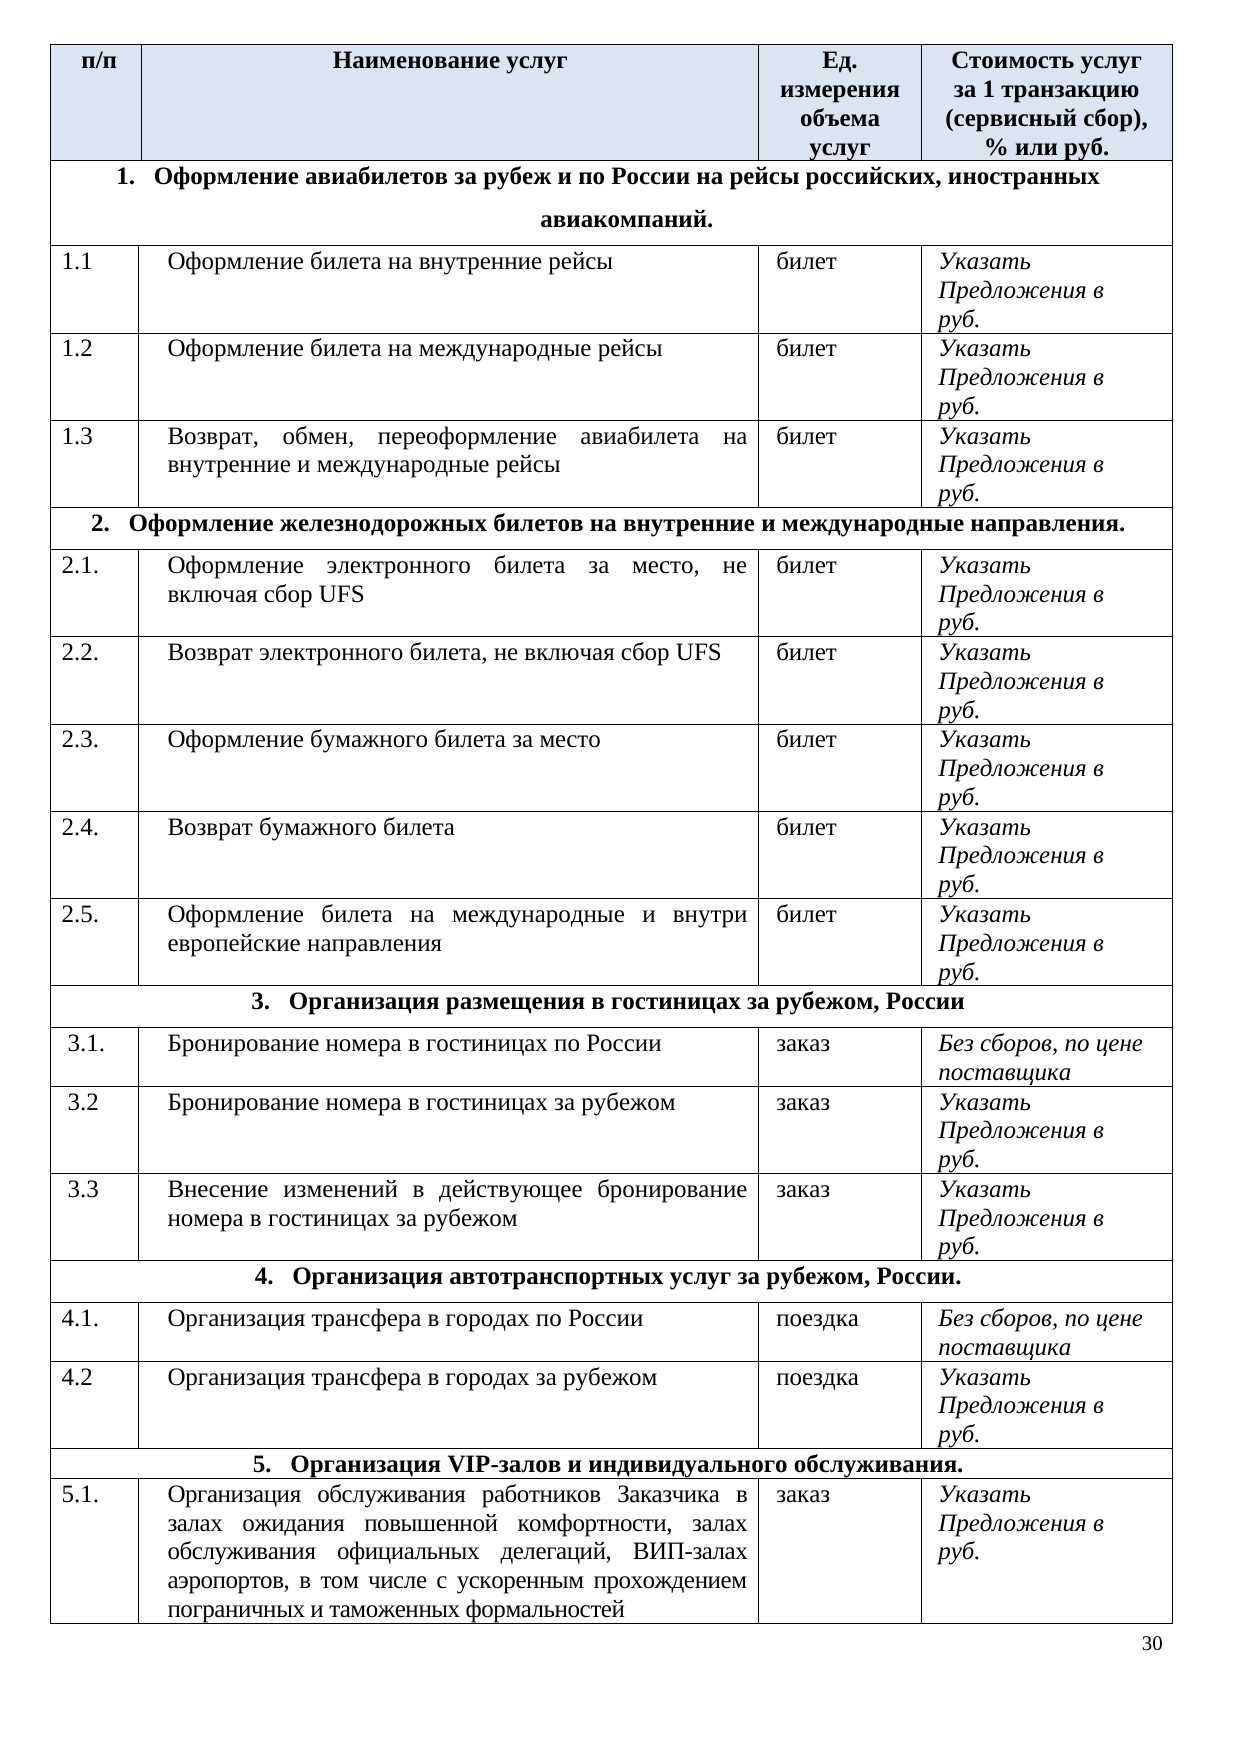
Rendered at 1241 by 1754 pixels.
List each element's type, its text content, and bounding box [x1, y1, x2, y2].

table_cell Оформление бумажного билета за место [139, 725, 758, 811]
table_cell заказ [759, 1028, 921, 1086]
table_cell Возврат электронного билета, не включая сбор UFS [139, 637, 758, 723]
table_cell 3.2 [51, 1087, 138, 1173]
table_cell 3.3 [51, 1174, 138, 1260]
table_cell 3.1. [51, 1028, 138, 1086]
table_cell Указать Предложения в руб. [922, 550, 1172, 636]
table_cell Указать Предложения в руб. [922, 1087, 1172, 1173]
table_cell Организация автотранспортных услуг за рубежом, России. [51, 1261, 1172, 1302]
table_cell Организация трансфера в городах по России [139, 1303, 758, 1361]
table_cell Организация обслуживания работников Заказчика в залах ожидания повышенной комфортности, залах обслуживания официальных делегаций, ВИП-залах аэропортов, в том числе с ускоренным прохождением пограничных и таможенных формальностей [139, 1479, 758, 1623]
table_cell Возврат, обмен, переоформление авиабилета на внутренние и международные рейсы [139, 421, 758, 507]
table_cell Указать Предложения в руб. [922, 334, 1172, 420]
table_cell 4.2 [51, 1362, 138, 1448]
table_cell билет [759, 899, 921, 985]
table_cell Указать Предложения в руб. [922, 421, 1172, 507]
table_cell билет [759, 637, 921, 723]
table_cell Указать Предложения в руб. [922, 246, 1172, 332]
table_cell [922, 1479, 1172, 1623]
table_cell билет [759, 246, 921, 332]
table_cell билет [759, 421, 921, 507]
table_cell Оформление билета на международные и внутри европейские направления [139, 899, 758, 985]
table_cell 1.2 [51, 334, 138, 420]
table_cell Без сборов, по цене поставщика [922, 1303, 1172, 1361]
table_cell 2.4. [51, 812, 138, 898]
table_cell билет [759, 334, 921, 420]
table_cell Оформление железнодорожных билетов на внутренние и международные направления. [51, 508, 1172, 549]
table_cell 1.3 [51, 421, 138, 507]
table_cell 2.2. [51, 637, 138, 723]
table_cell билет [759, 725, 921, 811]
table_cell поездка [759, 1362, 921, 1448]
table_cell 2.3. [51, 725, 138, 811]
table_cell билет [759, 812, 921, 898]
table_cell Возврат бумажного билета [139, 812, 758, 898]
table_cell Организация размещения в гостиницах за рубежом, России [51, 986, 1172, 1027]
table_cell 5.1. [51, 1479, 138, 1623]
table_cell 1.1 [51, 246, 138, 332]
table_cell заказ [759, 1479, 921, 1623]
table_cell Оформление билета на внутренние рейсы [139, 246, 758, 332]
table_cell Оформление билета на международные рейсы [139, 334, 758, 420]
table_cell Бронирование номера в гостиницах за рубежом [139, 1087, 758, 1173]
table_cell заказ [759, 1174, 921, 1260]
table_cell Оформление электронного билета за место, не включая сбор UFS [139, 550, 758, 636]
table_cell 2.1. [51, 550, 138, 636]
table_header Стоимость услуг за 1 транзакцию (сервисный сбор), % или руб. [922, 45, 1172, 160]
table_cell 4.1. [51, 1303, 138, 1361]
table_cell Организация VIP-залов и индивидуального обслуживания. [51, 1449, 1172, 1478]
table_cell Указать Предложения в руб. [922, 1174, 1172, 1260]
table_cell Указать Предложения в руб. [922, 812, 1172, 898]
table_cell Внесение изменений в действующее бронирование номера в гостиницах за рубежом [139, 1174, 758, 1260]
table_cell Указать Предложения в руб. [922, 1362, 1172, 1448]
table_header п/п [51, 45, 141, 160]
table_cell Без сборов, по цене поставщика [922, 1028, 1172, 1086]
table_cell Указать Предложения в руб. [922, 899, 1172, 985]
table_cell Бронирование номера в гостиницах по России [139, 1028, 758, 1086]
table_cell поездка [759, 1303, 921, 1361]
table_cell заказ [759, 1087, 921, 1173]
table_cell билет [759, 550, 921, 636]
table_cell Организация трансфера в городах за рубежом [139, 1362, 758, 1448]
table_cell Указать Предложения в руб. [922, 725, 1172, 811]
table_header Наименование услуг [142, 45, 758, 160]
table_cell Оформление авиабилетов за рубеж и по России на рейсы российских, иностранных авиакомпаний. [51, 161, 1172, 245]
table_cell 2.5. [51, 899, 138, 985]
table_header Ед. измерения объема услуг [759, 45, 921, 160]
table_cell Указать Предложения в руб. [922, 637, 1172, 723]
